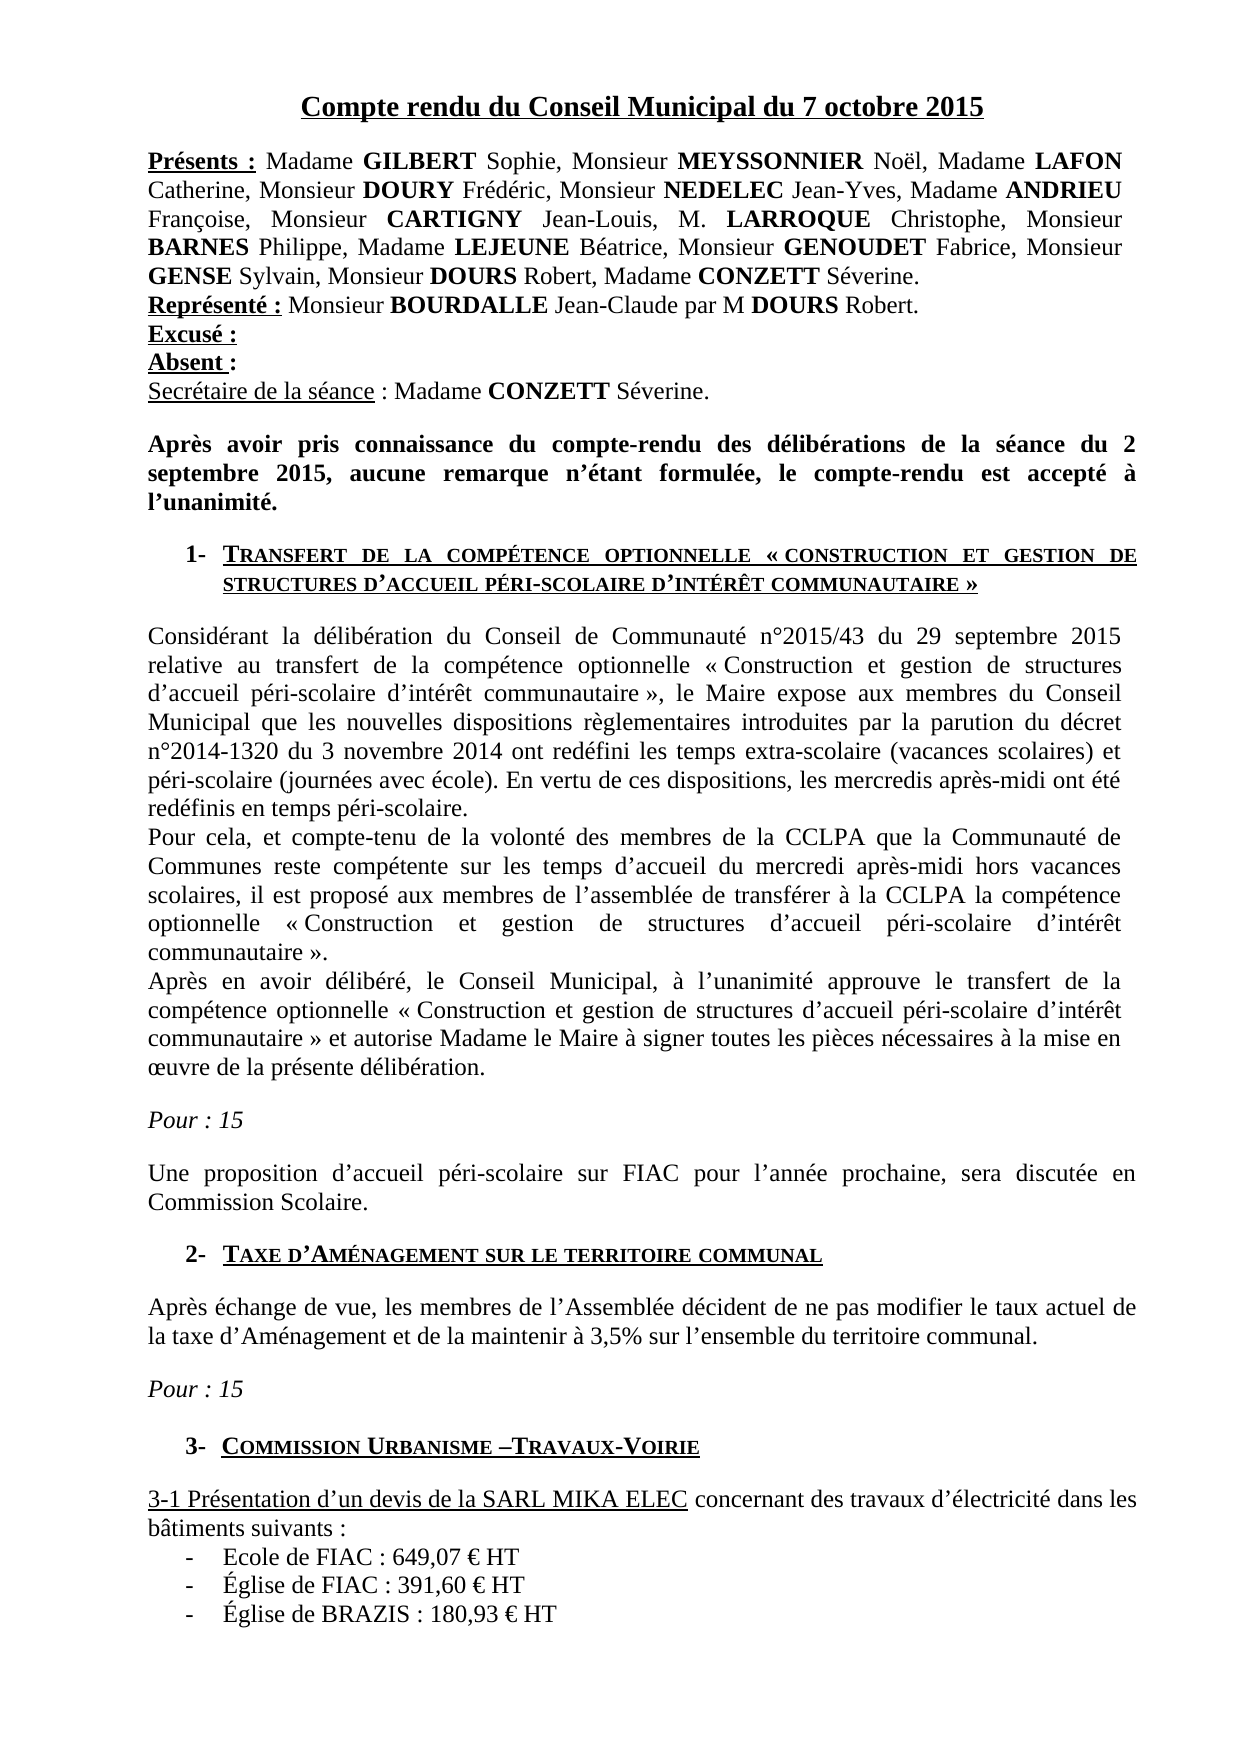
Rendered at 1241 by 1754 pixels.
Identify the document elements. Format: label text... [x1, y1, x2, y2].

text Secrétaire de la séance : Madame CONZETT Séverine. [148, 376, 1122, 405]
list Ecole de FIAC : 649,07 € HT [185, 1542, 1137, 1570]
text Après échange de vue, les membres de l’Assemblée décident de ne pas modifier le taux actuel de la taxe d’Aménagement et de la maintenir à 3,5% sur l’ensemble du territoire communal. [148, 1292, 1137, 1350]
text Compte rendu du Conseil Municipal du 7 octobre 2015 [148, 89, 1137, 122]
text Après avoir pris connaissance du compte-rendu des délibérations de la séance du 2 septembre 2015, aucune remarque n’étant formulée, le compte-rendu est accepté à l’unanimité. [148, 429, 1137, 515]
list Commission Urbanisme –Travaux-Voirie [185, 1431, 1122, 1460]
list Taxe d’Aménagement sur le territoire communal [185, 1239, 1137, 1268]
text Pour : 15 [148, 1105, 1137, 1134]
text Absent : [148, 347, 1122, 376]
list Église de BRAZIS : 180,93 € HT [185, 1599, 1137, 1628]
text Excusé : [148, 319, 1122, 347]
text Pour cela, et compte-tenu de la volonté des membres de la CCLPA que la Communauté de Communes reste compétente sur les temps d’accueil du mercredi après-midi hors vacances scolaires, il est proposé aux membres de l’assemblée de transférer à la CCLPA la compétence optionnelle « Construction et gestion de structures d’accueil péri-scolaire d’intérêt communautaire ». [148, 822, 1122, 966]
list Église de FIAC : 391,60 € HT [185, 1570, 1137, 1599]
text 3-1 Présentation d’un devis de la SARL MIKA ELEC concernant des travaux d’électricité dans les bâtiments suivants : [148, 1484, 1137, 1542]
text Représenté : Monsieur BOURDALLE Jean-Claude par M DOURS Robert. [148, 290, 1122, 319]
text Présents : Madame GILBERT Sophie, Monsieur MEYSSONNIER Noël, Madame LAFON Catherine, Monsieur DOURY Frédéric, Monsieur NEDELEC Jean-Yves, Madame ANDRIEU Françoise, Monsieur CARTIGNY Jean-Louis, M. LARROQUE Christophe, Monsieur BARNES Philippe, Madame LEJEUNE Béatrice, Monsieur GENOUDET Fabrice, Monsieur GENSE Sylvain, Monsieur DOURS Robert, Madame CONZETT Séverine. [148, 146, 1122, 290]
text Pour : 15 [148, 1374, 1137, 1402]
text Une proposition d’accueil péri-scolaire sur FIAC pour l’année prochaine, sera discutée en Commission Scolaire. [148, 1158, 1137, 1215]
text Considérant la délibération du Conseil de Communauté n°2015/43 du 29 septembre 2015 relative au transfert de la compétence optionnelle « Construction et gestion de structures d’accueil péri-scolaire d’intérêt communautaire », le Maire expose aux membres du Conseil Municipal que les nouvelles dispositions règlementaires introduites par la parution du décret n°2014-1320 du 3 novembre 2014 ont redéfini les temps extra-scolaire (vacances scolaires) et péri-scolaire (journées avec école). En vertu de ces dispositions, les mercredis après-midi ont été redéfinis en temps péri-scolaire. [148, 621, 1122, 822]
text Après en avoir délibéré, le Conseil Municipal, à l’unanimité approuve le transfert de la compétence optionnelle « Construction et gestion de structures d’accueil péri-scolaire d’intérêt communautaire » et autorise Madame le Maire à signer toutes les pièces nécessaires à la mise en œuvre de la présente délibération. [148, 966, 1122, 1081]
list Transfert de la compétence optionnelle « construction et gestion de structures d’accueil péri-scolaire d’intérêt communautaire » [185, 539, 1137, 597]
